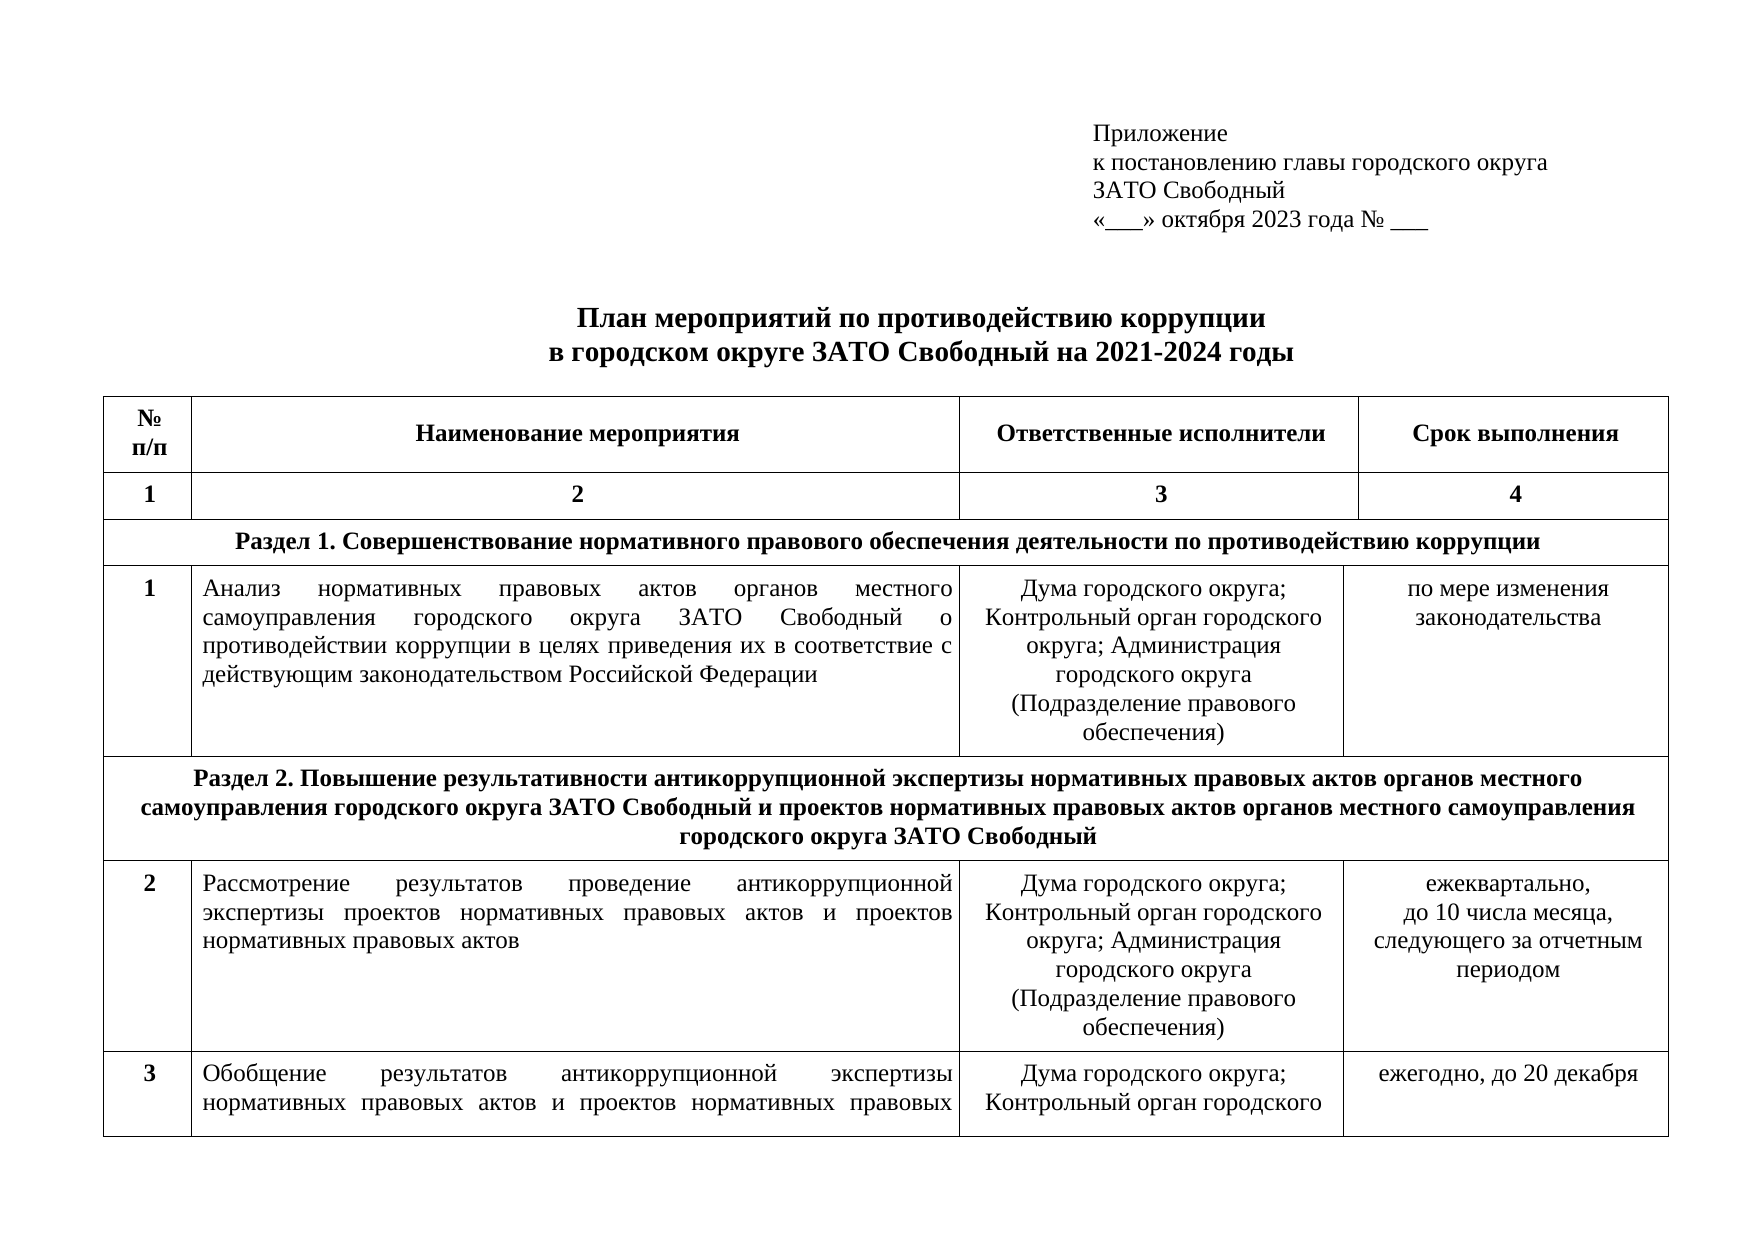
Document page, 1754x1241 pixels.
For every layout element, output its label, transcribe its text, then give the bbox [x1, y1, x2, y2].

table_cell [1344, 1052, 1668, 1136]
text План мероприятий по противодействию коррупции [148, 300, 1695, 334]
text Приложение [148, 118, 1695, 147]
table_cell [960, 1052, 1343, 1136]
table_cell 1 [104, 566, 191, 756]
table_cell Дума городского округа; Контрольный орган городского округа; Администрация городского округа (Подразделение правового обеспечения) [960, 861, 1343, 1051]
table_cell по мере изменения законодательства [1344, 566, 1668, 756]
text «___» октября 2023 года № ___ [148, 204, 1695, 233]
table_header Наименование мероприятия [192, 397, 959, 472]
table_cell ежеквартально, до 10 числа месяца, следующего за отчетным периодом [1344, 861, 1668, 1051]
table_cell 2 [192, 473, 959, 518]
table_cell 3 [104, 1052, 191, 1136]
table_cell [192, 1052, 959, 1136]
table_cell Рассмотрение результатов проведение антикоррупционной экспертизы проектов нормативных правовых актов и проектов нормативных правовых актов [192, 861, 959, 1051]
text к постановлению главы городского округа [148, 147, 1695, 176]
table_header Срок выполнения [1359, 397, 1668, 472]
table_cell Анализ нормативных правовых актов органов местного самоуправления городского округа ЗАТО Свободный о противодействии коррупции в целях приведения их в соответствие с действующим законодательством Российской Федерации [192, 566, 959, 756]
table_cell 3 [960, 473, 1358, 518]
text ЗАТО Свободный [148, 176, 1695, 204]
table_cell Раздел 2. Повышение результативности антикоррупционной экспертизы нормативных правовых актов органов местного самоуправления городского округа ЗАТО Свободный и проектов нормативных правовых актов органов местного самоуправления городского округа ЗАТО Свободный [104, 757, 1668, 860]
table_cell 4 [1359, 473, 1668, 518]
text в городском округе ЗАТО Свободный на 2021-2024 годы [148, 334, 1695, 367]
table_cell 2 [104, 861, 191, 1051]
table_cell Раздел 1. Совершенствование нормативного правового обеспечения деятельности по противодействию коррупции [104, 520, 1668, 565]
table_header Ответственные исполнители [960, 397, 1358, 472]
table_cell Дума городского округа; Контрольный орган городского округа; Администрация городского округа (Подразделение правового обеспечения) [960, 566, 1343, 756]
table_cell 1 [104, 473, 191, 518]
table_header № п/п [104, 397, 191, 472]
